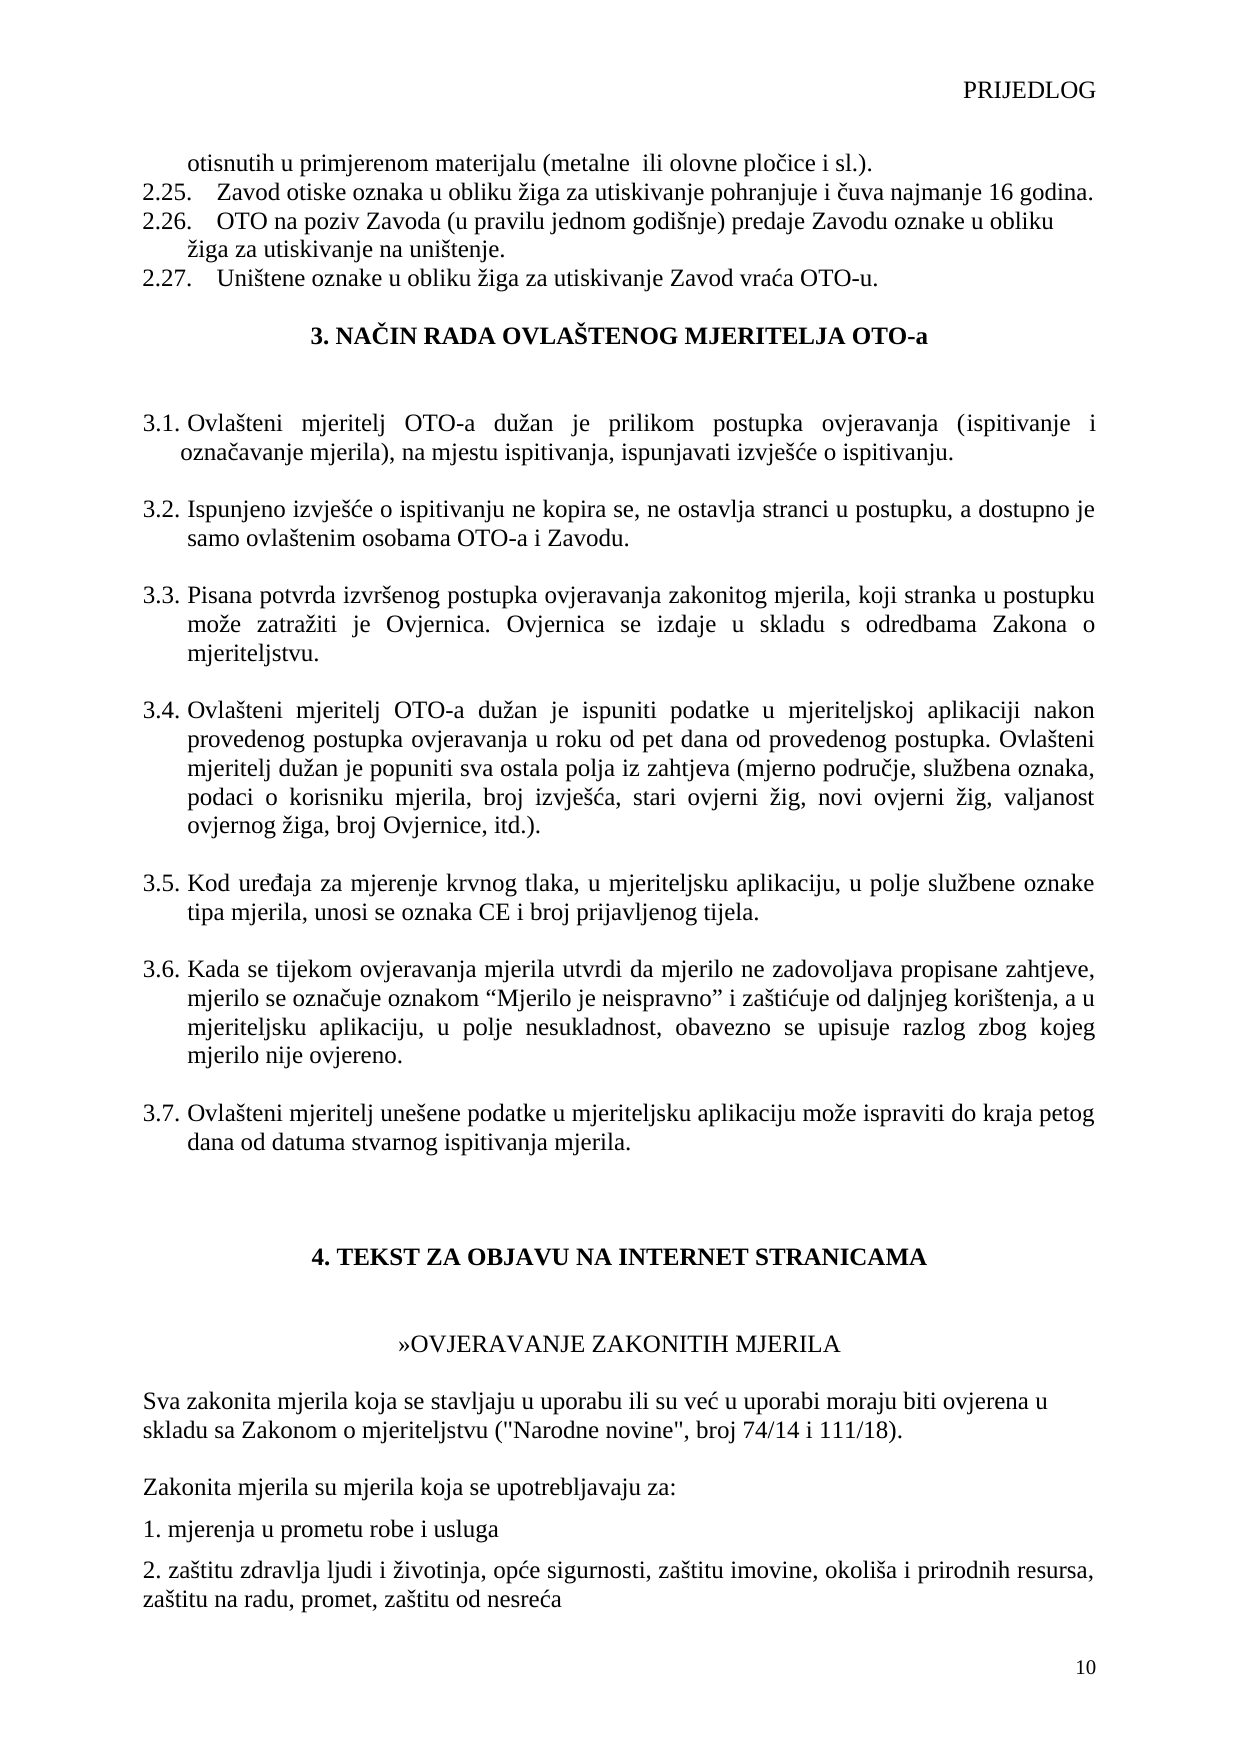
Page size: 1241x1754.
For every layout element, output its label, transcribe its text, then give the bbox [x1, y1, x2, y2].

subtitle 3. NAČIN RADA OVLAŠTENOG MJERITELJA OTO-a [143, 321, 1096, 350]
text Zakonita mjerila su mjerila koja se upotrebljavaju za: [143, 1472, 1096, 1501]
list Uništene oznake u obliku žiga za utiskivanje Zavod vraća OTO-u. [142, 263, 1096, 292]
list Ovlašteni mjeritelj unešene podatke u mjeriteljsku aplikaciju može ispraviti do kraja petog dana od datuma stvarnog ispitivanja mjerila. [143, 1098, 1096, 1155]
text 2. zaštitu zdravlja ljudi i životinja, opće sigurnosti, zaštitu imovine, okoliša i prirodnih resursa, zaštitu na radu, promet, zaštitu od nesreća [143, 1555, 1096, 1612]
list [142, 148, 1096, 177]
list Pisana potvrda izvršenog postupka ovjeravanja zakonitog mjerila, koji stranka u postupku može zatražiti je Ovjernica. Ovjernica se izdaje u skladu s odredbama Zakona o mjeriteljstvu. [143, 580, 1096, 667]
text »OVJERAVANJE ZAKONITIH MJERILA [143, 1329, 1096, 1357]
text Sva zakonita mjerila koja se stavljaju u uporabu ili su već u uporabi moraju biti ovjerena u skladu sa Zakonom o mjeriteljstvu ("Narodne novine", broj 74/14 i 111/18). [143, 1386, 1096, 1444]
list Ovlašteni mjeritelj OTO-a dužan je prilikom postupka ovjeravanja (ispitivanje i označavanje mjerila), na mjestu ispitivanja, ispunjavati izvješće o ispitivanju. [143, 408, 1096, 465]
list Ovlašteni mjeritelj OTO-a dužan je ispuniti podatke u mjeriteljskoj aplikaciji nakon provedenog postupka ovjeravanja u roku od pet dana od provedenog postupka. Ovlašteni mjeritelj dužan je popuniti sva ostala polja iz zahtjeva (mjerno područje, službena oznaka, podaci o korisniku mjerila, broj izvješća, stari ovjerni žig, novi ovjerni žig, valjanost ovjernog žiga, broj Ovjernice, itd.). [143, 695, 1096, 839]
subtitle 4. TEKST ZA OBJAVU NA INTERNET STRANICAMA [143, 1242, 1096, 1271]
list Kod uređaja za mjerenje krvnog tlaka, u mjeriteljsku aplikaciju, u polje službene oznake tipa mjerila, unosi se oznaka CE i broj prijavljenog tijela. [143, 868, 1096, 925]
text 1. mjerenja u prometu robe i usluga [143, 1514, 1096, 1542]
list OTO na poziv Zavoda (u pravilu jednom godišnje) predaje Zavodu oznake u obliku žiga za utiskivanje na uništenje. [142, 206, 1096, 263]
list Kada se tijekom ovjeravanja mjerila utvrdi da mjerilo ne zadovoljava propisane zahtjeve, mjerilo se označuje oznakom “Mjerilo je neispravno” i zaštićuje od daljnjeg korištenja, a u mjeriteljsku aplikaciju, u polje nesukladnost, obavezno se upisuje razlog zbog kojeg mjerilo nije ovjereno. [143, 954, 1096, 1069]
list Zavod otiske oznaka u obliku žiga za utiskivanje pohranjuje i čuva najmanje 16 godina. [142, 177, 1096, 206]
list Ispunjeno izvješće o ispitivanju ne kopira se, ne ostavlja stranci u postupku, a dostupno je samo ovlaštenim osobama OTO-a i Zavodu. [143, 494, 1096, 552]
